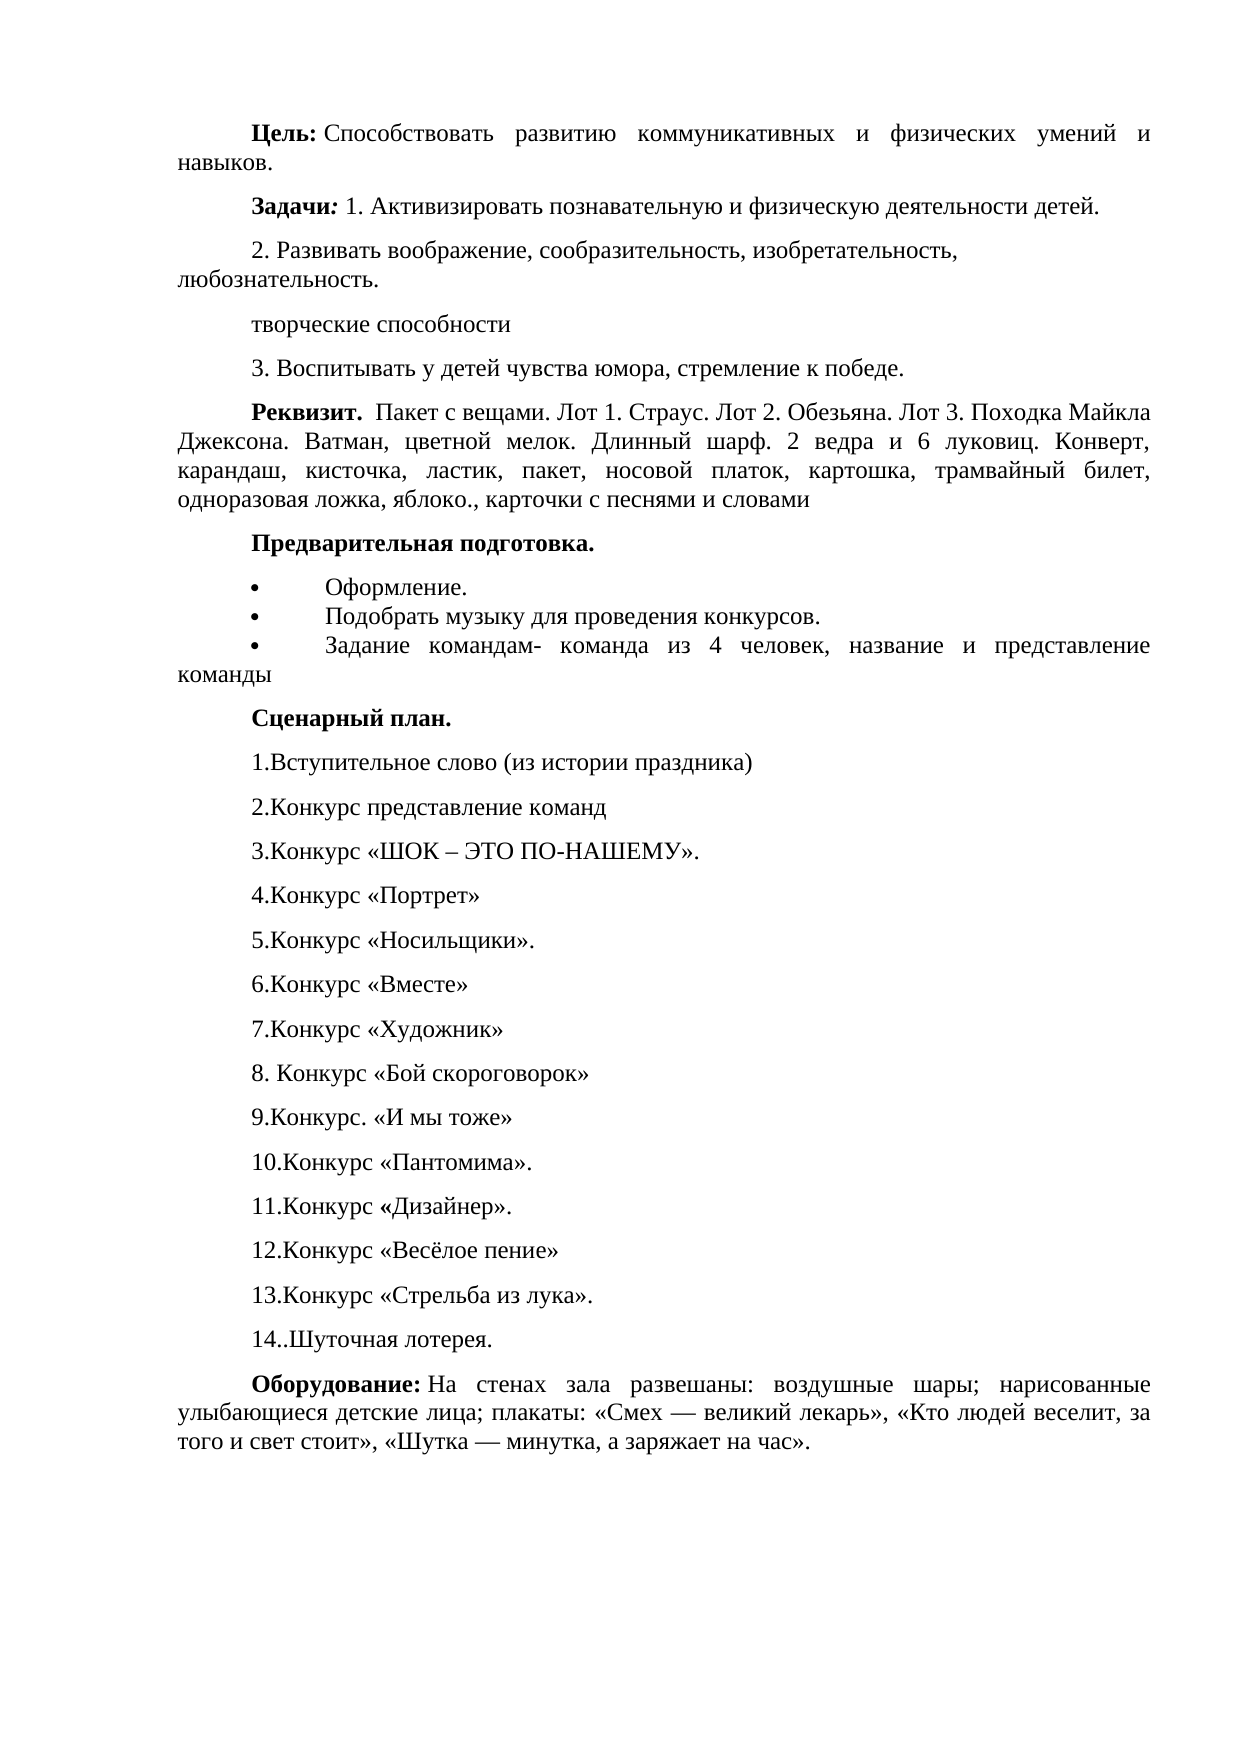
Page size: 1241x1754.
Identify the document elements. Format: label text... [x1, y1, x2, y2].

text 7.Конкурс «Художник» [177, 1014, 1152, 1042]
text 14..Шуточная лотерея. [177, 1324, 1152, 1353]
list Задание командам- команда из 4 человек, название и представление команды [177, 630, 1152, 687]
text 11.Конкурс «Дизайнер». [177, 1191, 1152, 1220]
text 4.Конкурс «Портрет» [177, 881, 1152, 909]
text 13.Конкурс «Стрельба из лука». [177, 1280, 1152, 1309]
text Цель: Способствовать развитию коммуникативных и физических умений и навыков. [177, 118, 1152, 176]
list Оформление. [177, 572, 1152, 601]
text 1.Вступительное слово (из истории праздника) [177, 747, 1152, 776]
text 10.Конкурс «Пантомима». [177, 1147, 1152, 1176]
text Оборудование: На стенах зала развешаны: воздушные шары; нарисованные улыбающиеся детские лица; плакаты: «Смех — великий лекарь», «Кто людей веселит, за того и свет стоит», «Шутка — минутка, а заряжает на час». [177, 1369, 1152, 1455]
text 5.Конкурс «Носильщики». [177, 925, 1152, 954]
text 3.Конкурс «ШОК – ЭТО ПО-НАШЕМУ». [177, 836, 1152, 865]
text Сценарный план. [177, 703, 1152, 732]
text Предварительная подготовка. [177, 528, 1152, 557]
text 6.Конкурс «Вместе» [177, 969, 1152, 998]
text 9.Конкурс. «И мы тоже» [177, 1102, 1152, 1131]
text 3. Воспитывать у детей чувства юмора, стремление к победе. [177, 353, 1152, 382]
text 2. Развивать воображение, сообразительность, изобретательность, любознательность. [177, 236, 1152, 293]
list Подобрать музыку для проведения конкурсов. [177, 601, 1152, 630]
text Задачи: 1. Активизировать познавательную и физическую деятельности детей. [177, 191, 1152, 220]
text Реквизит. Пакет с вещами. Лот 1. Страус. Лот 2. Обезьяна. Лот 3. Походка Майкла Джексона. Ватман, цветной мелок. Длинный шарф. 2 ведра и 6 луковиц. Конверт, карандаш, кисточка, ластик, пакет, носовой платок, картошка, трамвайный билет, одноразовая ложка, яблоко., карточки с песнями и словами [177, 397, 1152, 512]
text 8. Конкурс «Бой скороговорок» [177, 1058, 1152, 1087]
text 2.Конкурс представление команд [177, 792, 1152, 821]
text 12.Конкурс «Весёлое пение» [177, 1236, 1152, 1264]
text творческие способности [177, 309, 1152, 337]
